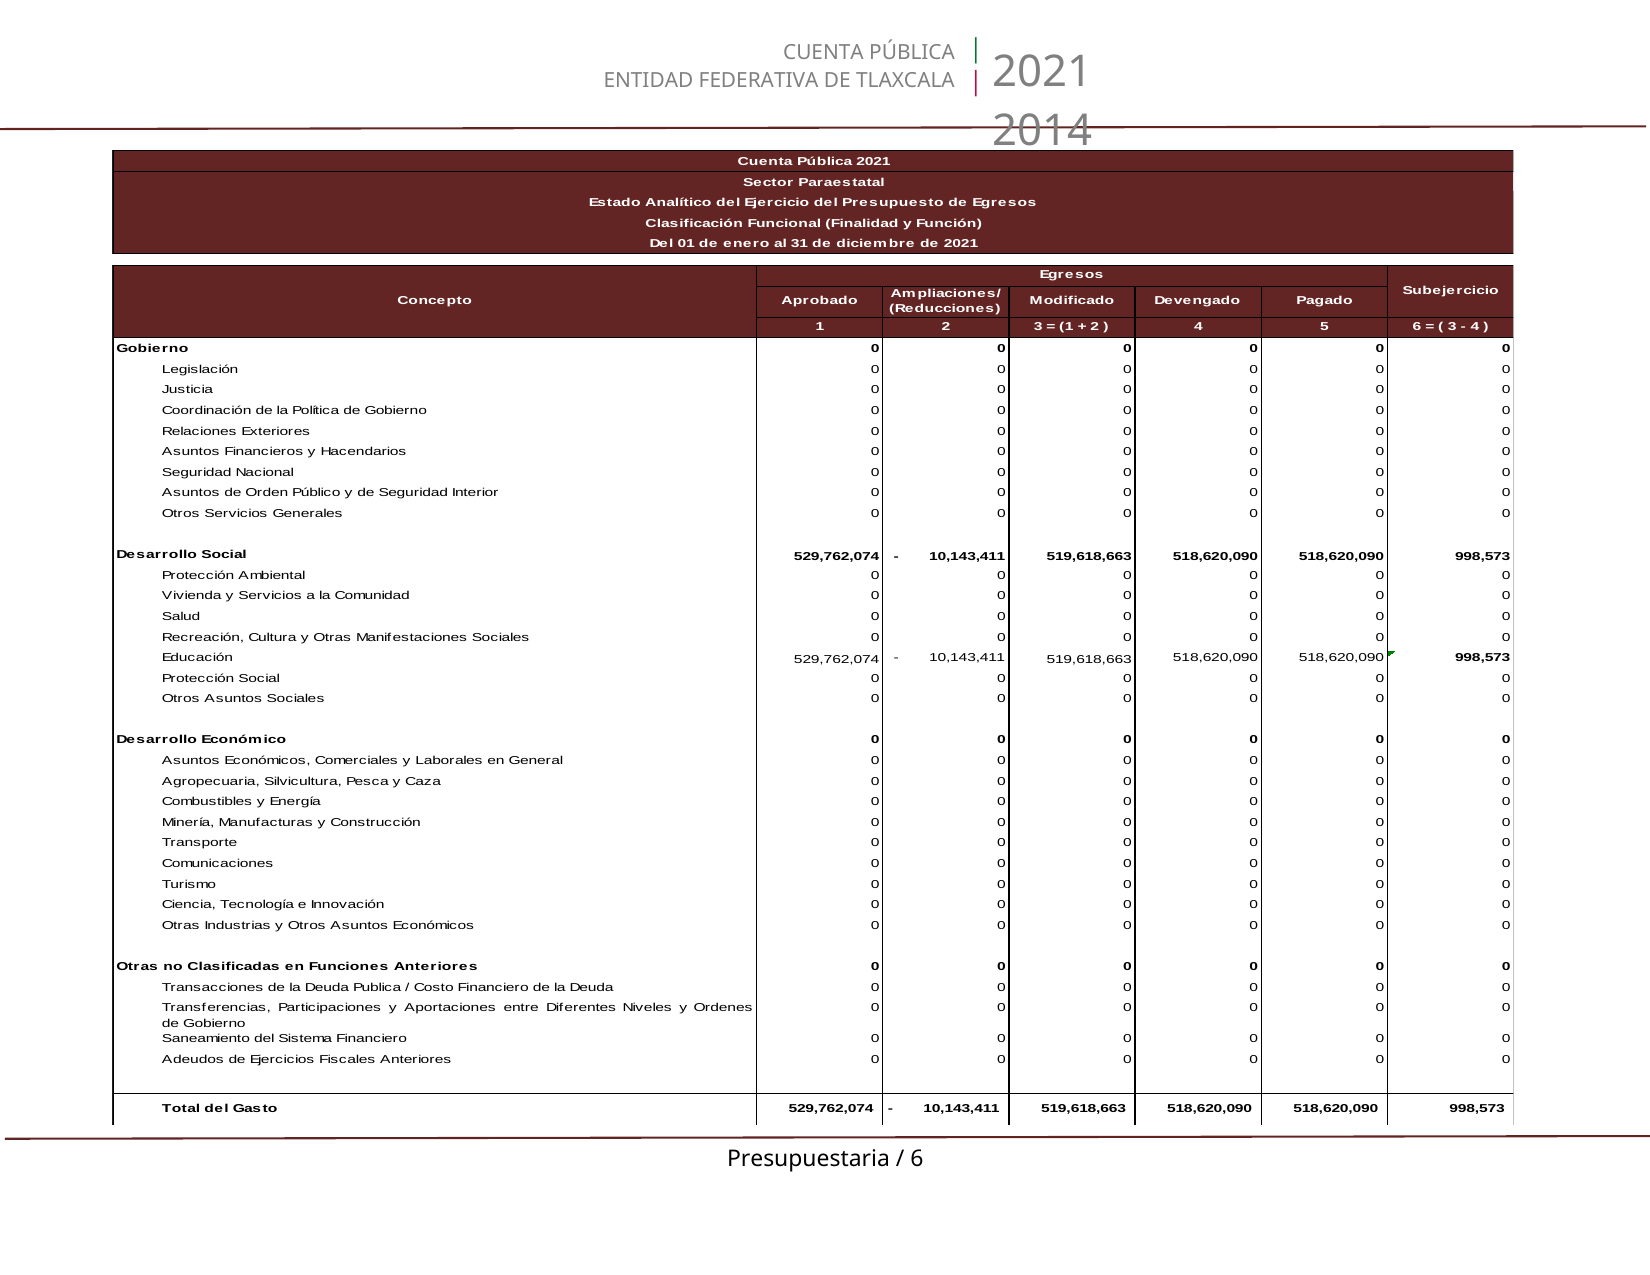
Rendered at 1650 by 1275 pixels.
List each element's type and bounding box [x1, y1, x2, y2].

picture [970, 28, 986, 99]
